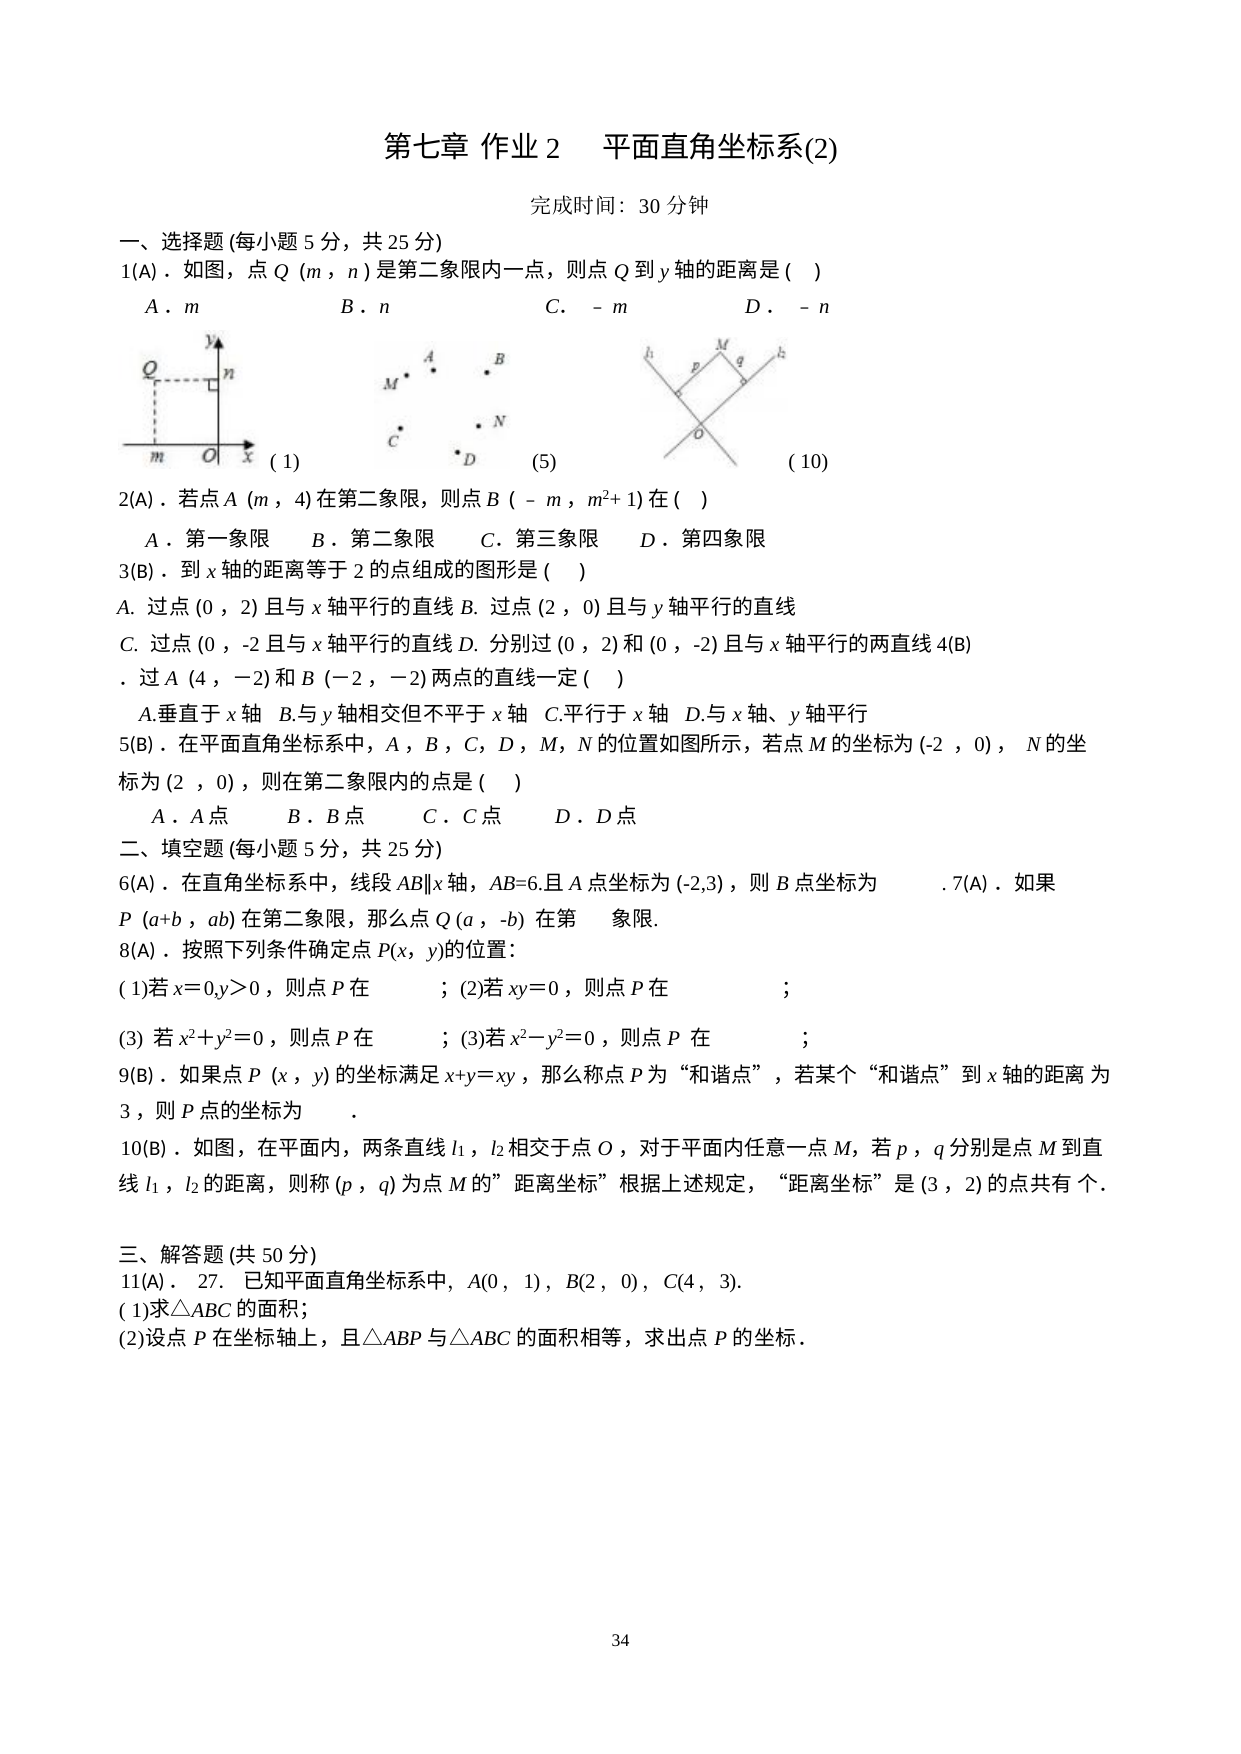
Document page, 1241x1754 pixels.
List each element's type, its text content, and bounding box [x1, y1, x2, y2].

text ( 1)若 x＝0,y＞0 ，则点 P 在 ；(2)若xy＝0 ，则点 P 在 ； [119, 971, 1122, 1001]
text A ．第一象限 B ．第二象限 C．第三象限 D ．第四象限 [145, 527, 1122, 556]
text 6(A) ．在直角坐标系中，线段 AB∥x 轴，AB=6.且 A 点坐标为 (-2,3) ，则 B 点坐标为 . 7(A) ．如果 P (a+b ，ab) 在第二象限，那么点 Q (a ，-b) 在第 象限. [119, 866, 1068, 932]
text 第七章 作业 2 平面直角坐标系(2) [383, 132, 1122, 170]
text A.垂直于 x 轴 B.与y 轴相交但不平于 x 轴 C.平行于 x 轴 D.与 x 轴、y 轴平行 [139, 699, 1122, 727]
text 完成时间：30 分钟 [531, 191, 1122, 219]
text 一、选择题 (每小题 5 分，共 25 分) [119, 226, 1122, 255]
text 9(B) ．如果点 P (x ，y) 的坐标满足 x+y＝xy ，那么称点 P 为“和谐点”，若某个“和谐点”到 x 轴的距离 为 3 ，则 P 点的坐标为 ． [119, 1058, 1122, 1125]
text 8(A) ．按照下列条件确定点 P(x，y)的位置： [119, 938, 1122, 967]
text A ．A 点 B ．B 点 C ．C 点 D ．D 点 [152, 800, 1122, 830]
text 11(A) ． 27． 已知平面直角坐标系中，A(0 ，1) ，B(2 ，0) ，C(4 ，3)． [120, 1269, 1122, 1297]
text 二、填空题 (每小题 5 分，共 25 分) [119, 833, 1122, 863]
text (2)设点 P 在坐标轴上，且△ABP 与△ABC 的面积相等，求出点 P 的坐标． [119, 1325, 1122, 1354]
text 10(B) ．如图，在平面内，两条直线 l1 ，l2 相交于点 O ，对于平面内任意一点 M，若p ，q 分别是点 M 到直 线 l1 ，l2 的距离，则称 (p ，q) 为点 M 的”距离坐标”根据上述规定，“距离坐标”是 (3 ，2) 的点共有 个． [118, 1131, 1122, 1198]
text 1(A) ．如图，点 Q (m ，n ) 是第二象限内一点，则点 Q 到y 轴的距离是 ( ) [120, 259, 1122, 287]
text (3) 若 x2＋y2＝0 ，则点 P 在 ；(3)若 x2－y2＝0 ，则点 P 在 ； [119, 1021, 1122, 1051]
text ( 1)求△ABC 的面积； [119, 1297, 1122, 1325]
text A ．m B ．n C． ﹣ m D ． ﹣ n [145, 294, 1122, 322]
text 标为 (2 ，0) ，则在第二象限内的点是 ( ) [119, 767, 1122, 796]
text 3(B) ．到 x 轴的距离等于 2 的点组成的图形是 ( ) [119, 557, 1122, 585]
text C. 过点 (0 ，-2 且与 x 轴平行的直线 D. 分别过 (0 ，2) 和 (0 ，-2) 且与 x 轴平行的两直线 4(B) ．过 A (4 ，－2) 和 B (－2 ，－2) 两点的直线一定 ( ) [118, 627, 997, 691]
text 5(B) ．在平面直角坐标系中，A ，B ，C，D ，M，N 的位置如图所示，若点 M 的坐标为 (-2 ，0) ， N 的坐 [119, 732, 1122, 760]
text 三、解答题 (共 50 分) [118, 1238, 1122, 1268]
text A. 过点 (0 ，2) 且与 x 轴平行的直线 B. 过点 (2 ，0) 且与y 轴平行的直线 [117, 592, 1122, 620]
picture [374, 341, 511, 469]
picture [118, 330, 260, 469]
picture [639, 337, 789, 469]
